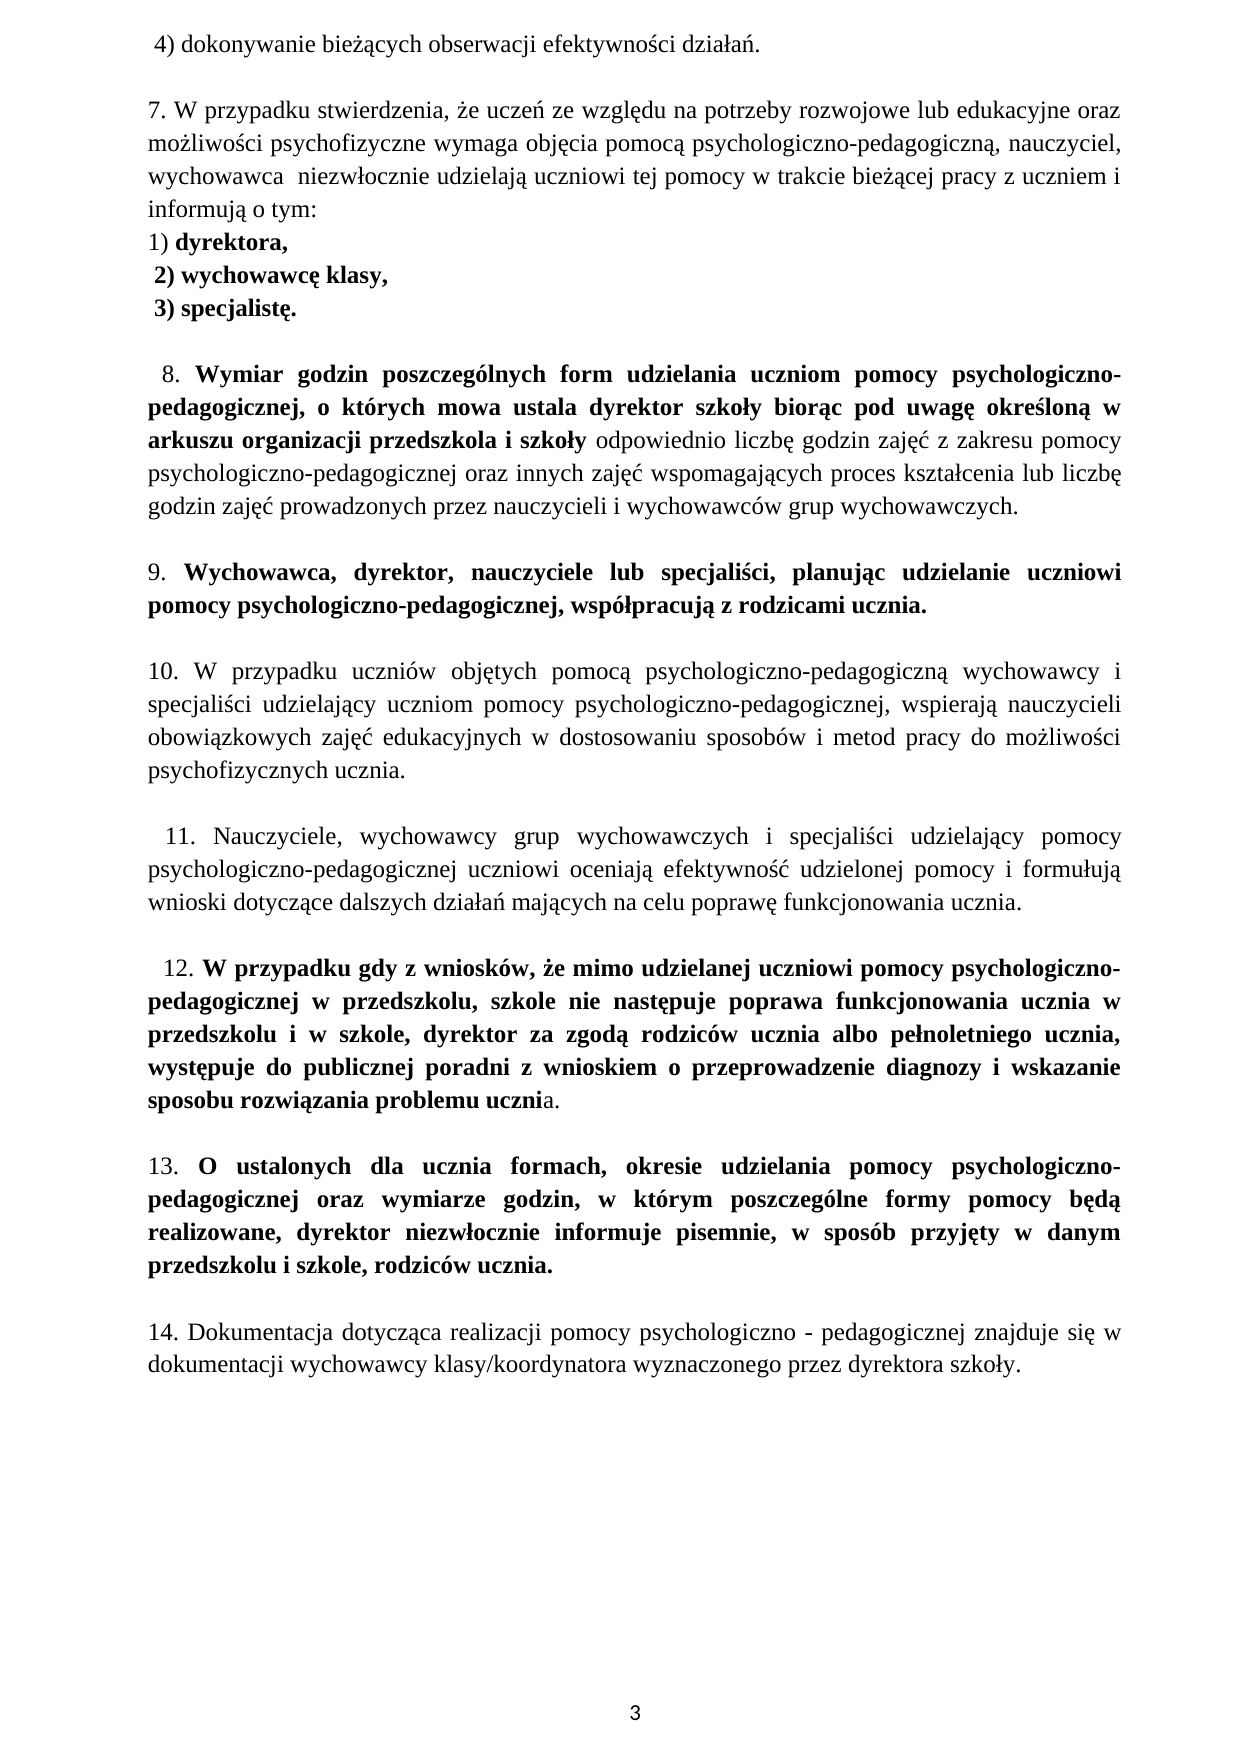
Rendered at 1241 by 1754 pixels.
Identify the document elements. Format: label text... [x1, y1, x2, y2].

text 1) dyrektora, [148, 227, 1122, 256]
text 14. Dokumentacja dotycząca realizacji pomocy psychologiczno - pedagogicznej znajduje się w dokumentacji wychowawcy klasy/koordynatora wyznaczonego przez dyrektora szkoły. [148, 1317, 1122, 1378]
text 3) specjalistę. [148, 293, 1122, 322]
text 4) dokonywanie bieżących obserwacji efektywności działań. [148, 29, 1122, 58]
text 12. W przypadku gdy z wniosków, że mimo udzielanej uczniowi pomocy psychologiczno-pedagogicznej w przedszkolu, szkole nie następuje poprawa funkcjonowania ucznia w przedszkolu i w szkole, dyrektor za zgodą rodziców ucznia albo pełnoletniego ucznia, występuje do publicznej poradni z wnioskiem o przeprowadzenie diagnozy i wskazanie sposobu rozwiązania problemu ucznia. [148, 953, 1122, 1114]
text 10. W przypadku uczniów objętych pomocą psychologiczno-pedagogiczną wychowawcy i specjaliści udzielający uczniom pomocy psychologiczno-pedagogicznej, wspierają nauczycieli obowiązkowych zajęć edukacyjnych w dostosowaniu sposobów i metod pracy do możliwości psychofizycznych ucznia. [148, 656, 1122, 784]
text 13. O ustalonych dla ucznia formach, okresie udzielania pomocy psychologiczno-pedagogicznej oraz wymiarze godzin, w którym poszczególne formy pomocy będą realizowane, dyrektor niezwłocznie informuje pisemnie, w sposób przyjęty w danym przedszkolu i szkole, rodziców ucznia. [148, 1151, 1122, 1279]
text 8. Wymiar godzin poszczególnych form udzielania uczniom pomocy psychologiczno-pedagogicznej, o których mowa ustala dyrektor szkoły biorąc pod uwagę określoną w arkuszu organizacji przedszkola i szkoły odpowiednio liczbę godzin zajęć z zakresu pomocy psychologiczno-pedagogicznej oraz innych zajęć wspomagających proces kształcenia lub liczbę godzin zajęć prowadzonych przez nauczycieli i wychowawców grup wychowawczych. [148, 359, 1122, 520]
text 2) wychowawcę klasy, [148, 260, 1122, 289]
text 7. W przypadku stwierdzenia, że uczeń ze względu na potrzeby rozwojowe lub edukacyjne oraz możliwości psychofizyczne wymaga objęcia pomocą psychologiczno-pedagogiczną, nauczyciel, wychowawca niezwłocznie udzielają uczniowi tej pomocy w trakcie bieżącej pracy z uczniem i informują o tym: [148, 95, 1122, 223]
text 9. Wychowawca, dyrektor, nauczyciele lub specjaliści, planując udzielanie uczniowi pomocy psychologiczno-pedagogicznej, współpracują z rodzicami ucznia. [148, 557, 1122, 619]
text 11. Nauczyciele, wychowawcy grup wychowawczych i specjaliści udzielający pomocy psychologiczno-pedagogicznej uczniowi oceniają efektywność udzielonej pomocy i formułują wnioski dotyczące dalszych działań mających na celu poprawę funkcjonowania ucznia. [148, 821, 1122, 916]
